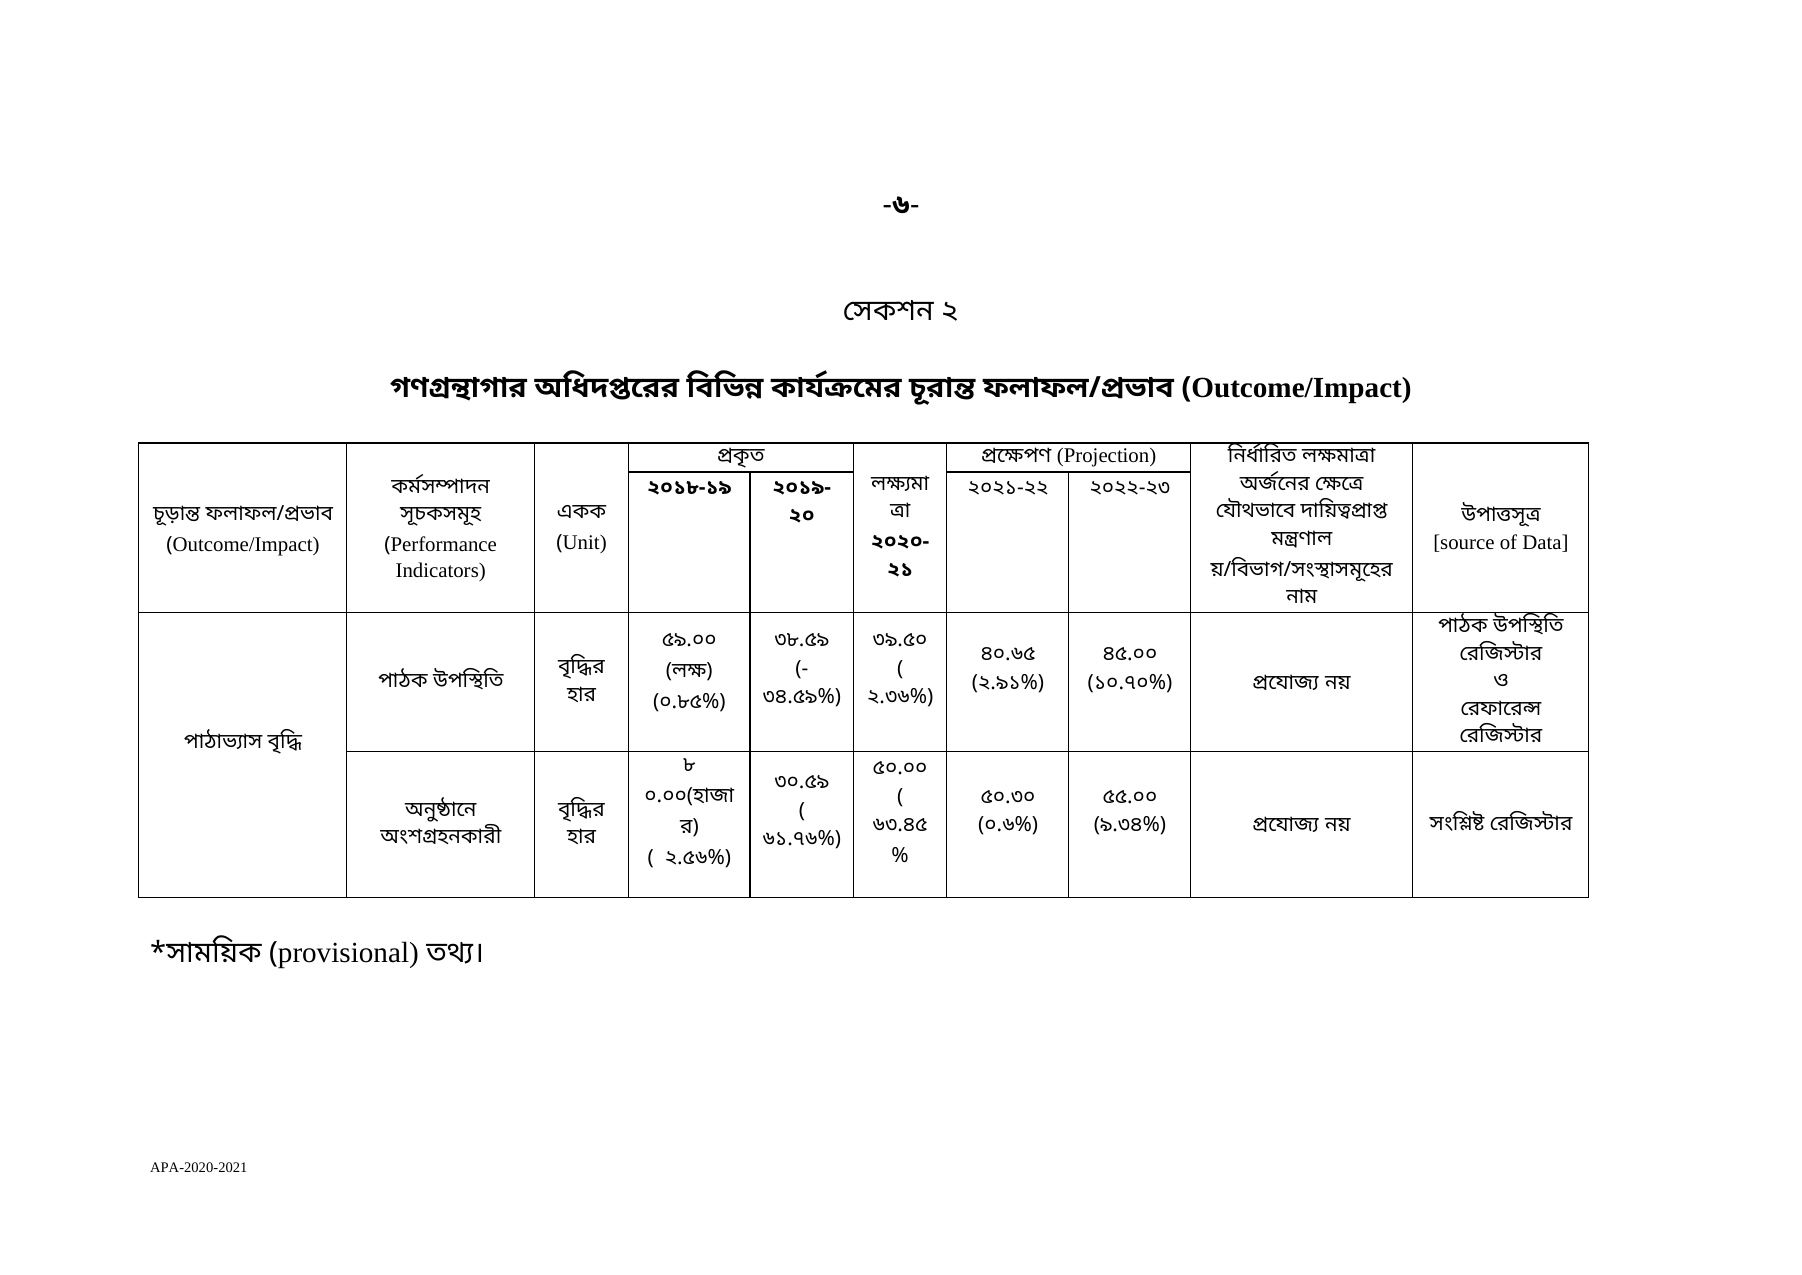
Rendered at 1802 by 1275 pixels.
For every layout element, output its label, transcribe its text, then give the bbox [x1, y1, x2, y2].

table_cell ৫৫.০০ (৯.৩৪%) [1069, 752, 1190, 897]
table_cell ২০২১-২২ [947, 473, 1068, 612]
table_cell ২০১৯-২০ [751, 473, 853, 612]
table_cell পাঠাভ্যাস বৃদ্ধি [139, 613, 346, 897]
text গণগ্রন্থাগার অধিদপ্তরের বিভিন্ন কার্যক্রমের চূরান্ত ফলাফল/প্রভাব (Outcome/Impact) [150, 366, 1651, 409]
text *সাময়িক (provisional) তথ্য। [150, 932, 1651, 974]
table_cell প্রযোজ্য নয় [1191, 613, 1412, 751]
table_header কর্মসম্পাদন সূচকসমূহ (Performance Indicators) [347, 444, 534, 612]
text -৬- [150, 183, 1651, 227]
table_header প্রক্ষেপণ (Projection) [947, 444, 1190, 471]
table_cell ৫৯.০০ (লক্ষ) (০.৮৫%) [629, 613, 749, 751]
table_header উপাত্তসূত্র [source of Data] [1413, 444, 1588, 612]
table_cell ৪৫.০০ (১০.৭০%) [1069, 613, 1190, 751]
table_cell ৩৮.৫৯ (-৩৪.৫৯%) [751, 613, 853, 751]
table_cell ৪০.৬৫ (২.৯১%) [947, 613, 1068, 751]
table_cell ২০২২-২৩ [1069, 473, 1190, 612]
table_cell ২০১৮-১৯ [629, 473, 749, 612]
table_cell বৃদ্ধির হার [535, 613, 628, 751]
table_cell ৫০.০০ (৬৩.৪৫% [854, 752, 946, 897]
table_cell অনুষ্ঠানে অংশগ্রহনকারী [347, 752, 534, 897]
table_cell ৩৯.৫০ (২.৩৬%) [854, 613, 946, 751]
table_header চূড়ান্ত ফলাফল/প্রভাব (Outcome/Impact) [139, 444, 346, 612]
table_cell ৮০.০০(হাজার) ( ২.৫৬%) [629, 752, 749, 897]
table_cell ৩০.৫৯ (৬১.৭৬%) [751, 752, 853, 897]
table_cell প্রযোজ্য নয় [1191, 752, 1412, 897]
table_cell পাঠক উপস্থিতি [347, 613, 534, 751]
table_header লক্ষ্যমাত্রা ২০২০-২১ [854, 444, 946, 612]
table_cell সংশ্লিষ্ট রেজিস্টার [1413, 752, 1588, 897]
table_header প্রকৃত [629, 444, 853, 471]
table_header নির্ধারিত লক্ষমাত্রা অর্জনের ক্ষেত্রে যৌথভাবে দায়িত্বপ্রাপ্ত মন্ত্রণালয়/বিভাগ/সংস্থাসমূহের নাম [1191, 444, 1412, 612]
table_cell ৫০.৩০ (০.৬%) [947, 752, 1068, 897]
table_header একক (Unit) [535, 444, 628, 612]
table_cell বৃদ্ধির হার [535, 752, 628, 897]
table_cell পাঠক উপস্থিতি রেজিস্টার ও রেফারেন্স রেজিস্টার [1413, 613, 1588, 751]
text সেকশন ২ [150, 294, 1651, 332]
